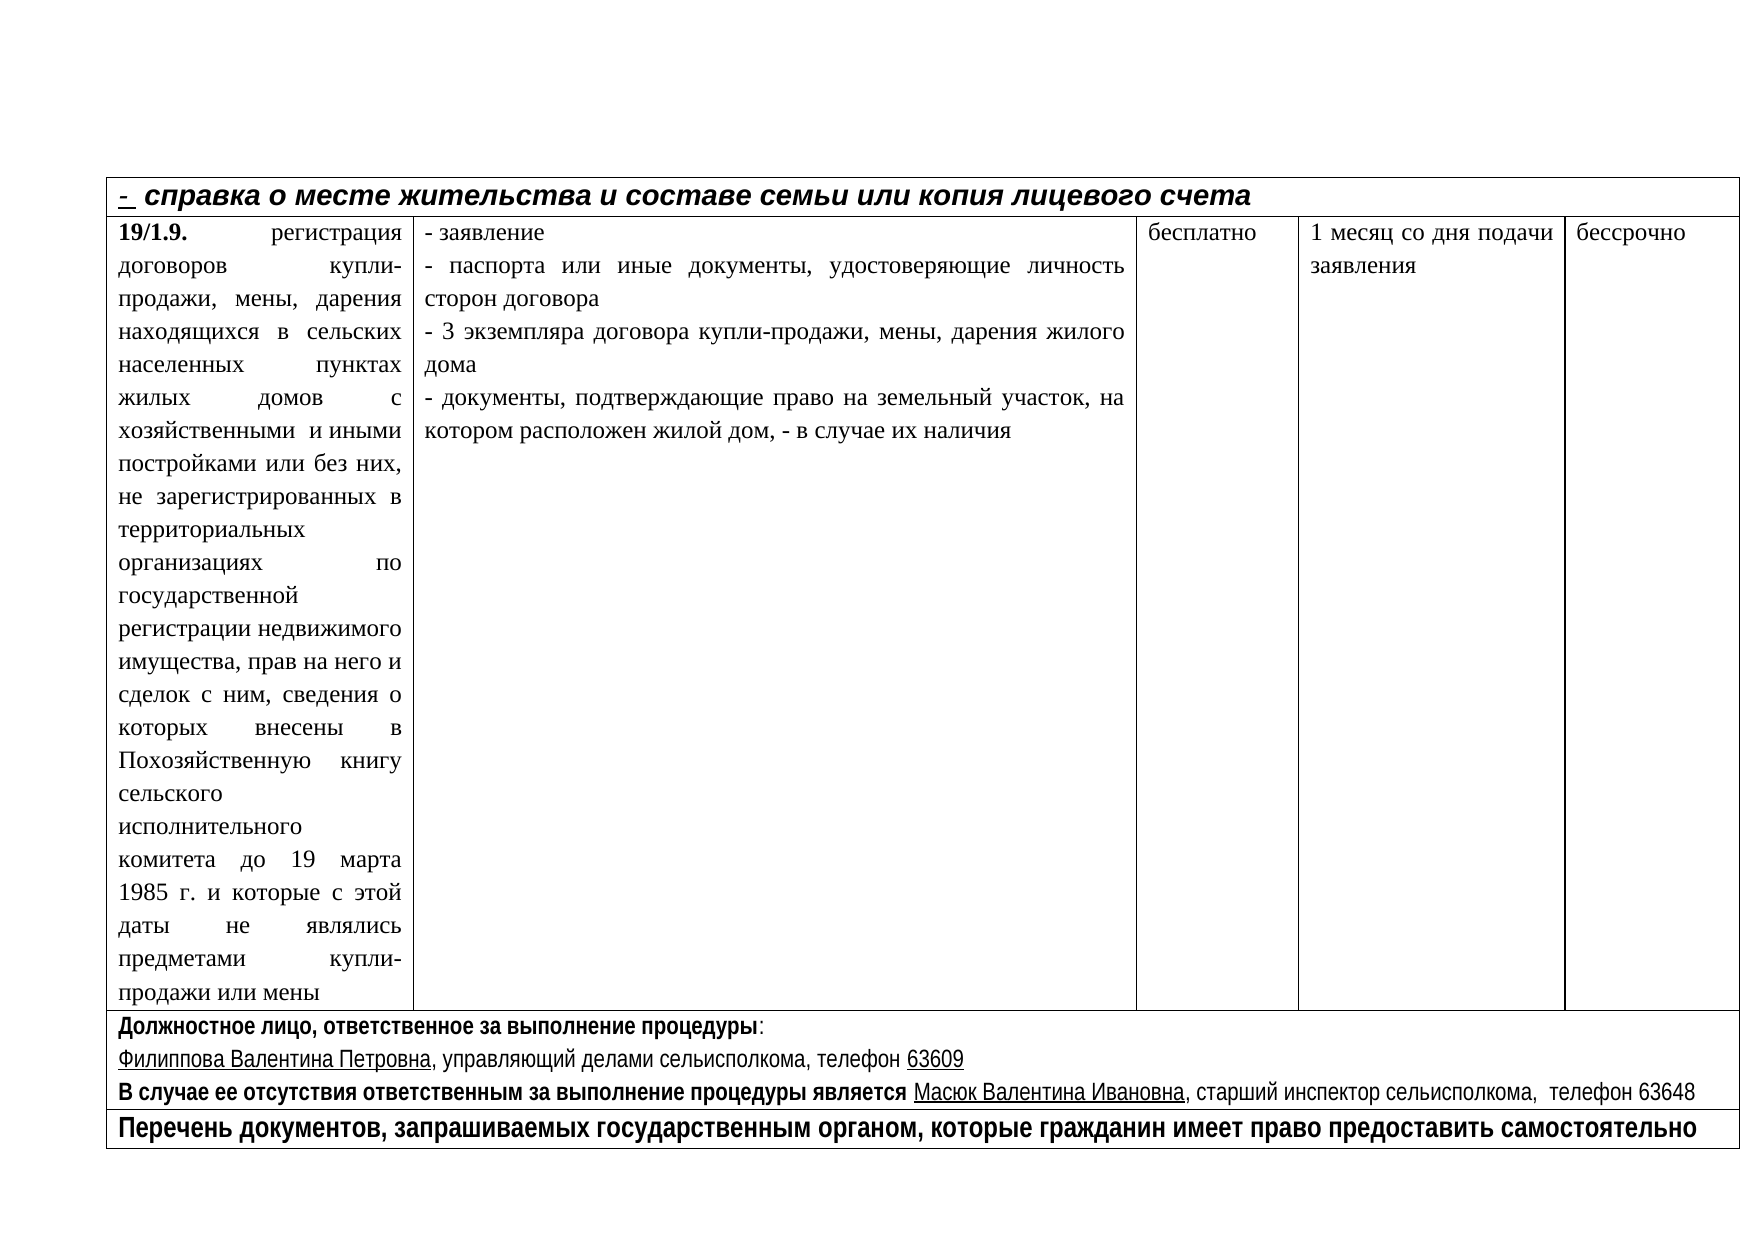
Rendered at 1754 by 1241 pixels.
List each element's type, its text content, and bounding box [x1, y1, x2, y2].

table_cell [107, 178, 1739, 216]
table_cell Должностное лицо, ответственное за выполнение процедуры: Филиппова Валентина Петровна, управляющий делами сельисполкома, телефон 63609 В случае ее отсутствия ответственным за выполнение процедуры является Масюк Валентина Ивановна, старший инспектор сельисполкома, телефон 63648 [107, 1011, 1739, 1109]
table_cell бессрочно [1566, 217, 1739, 1009]
table_cell бесплатно [1137, 217, 1298, 1009]
table_cell 1 месяц со дня подачи заявления [1299, 217, 1564, 1009]
table_cell - заявление - паспорта или иные документы, удостоверяющие личность сторон договора - 3 экземпляра договора купли-продажи, мены, дарения жилого дома - документы, подтверждающие право на земельный участок, на котором расположен жилой дом, - в случае их наличия [414, 217, 1136, 1009]
table_cell 19/1.9. регистрация договоров купли-продажи, мены, дарения находящихся в сельских населенных пунктах жилых домов с хозяйственными и иными постройками или без них, не зарегистрированных в территориальных организациях по государственной регистрации недвижимого имущества, прав на него и сделок с ним, сведения о которых внесены в Похозяйственную книгу сельского исполнительного комитета до 19 марта 1985 г. и которые с этой даты не являлись предметами купли-продажи или мены [107, 217, 413, 1009]
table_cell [107, 1110, 1739, 1148]
